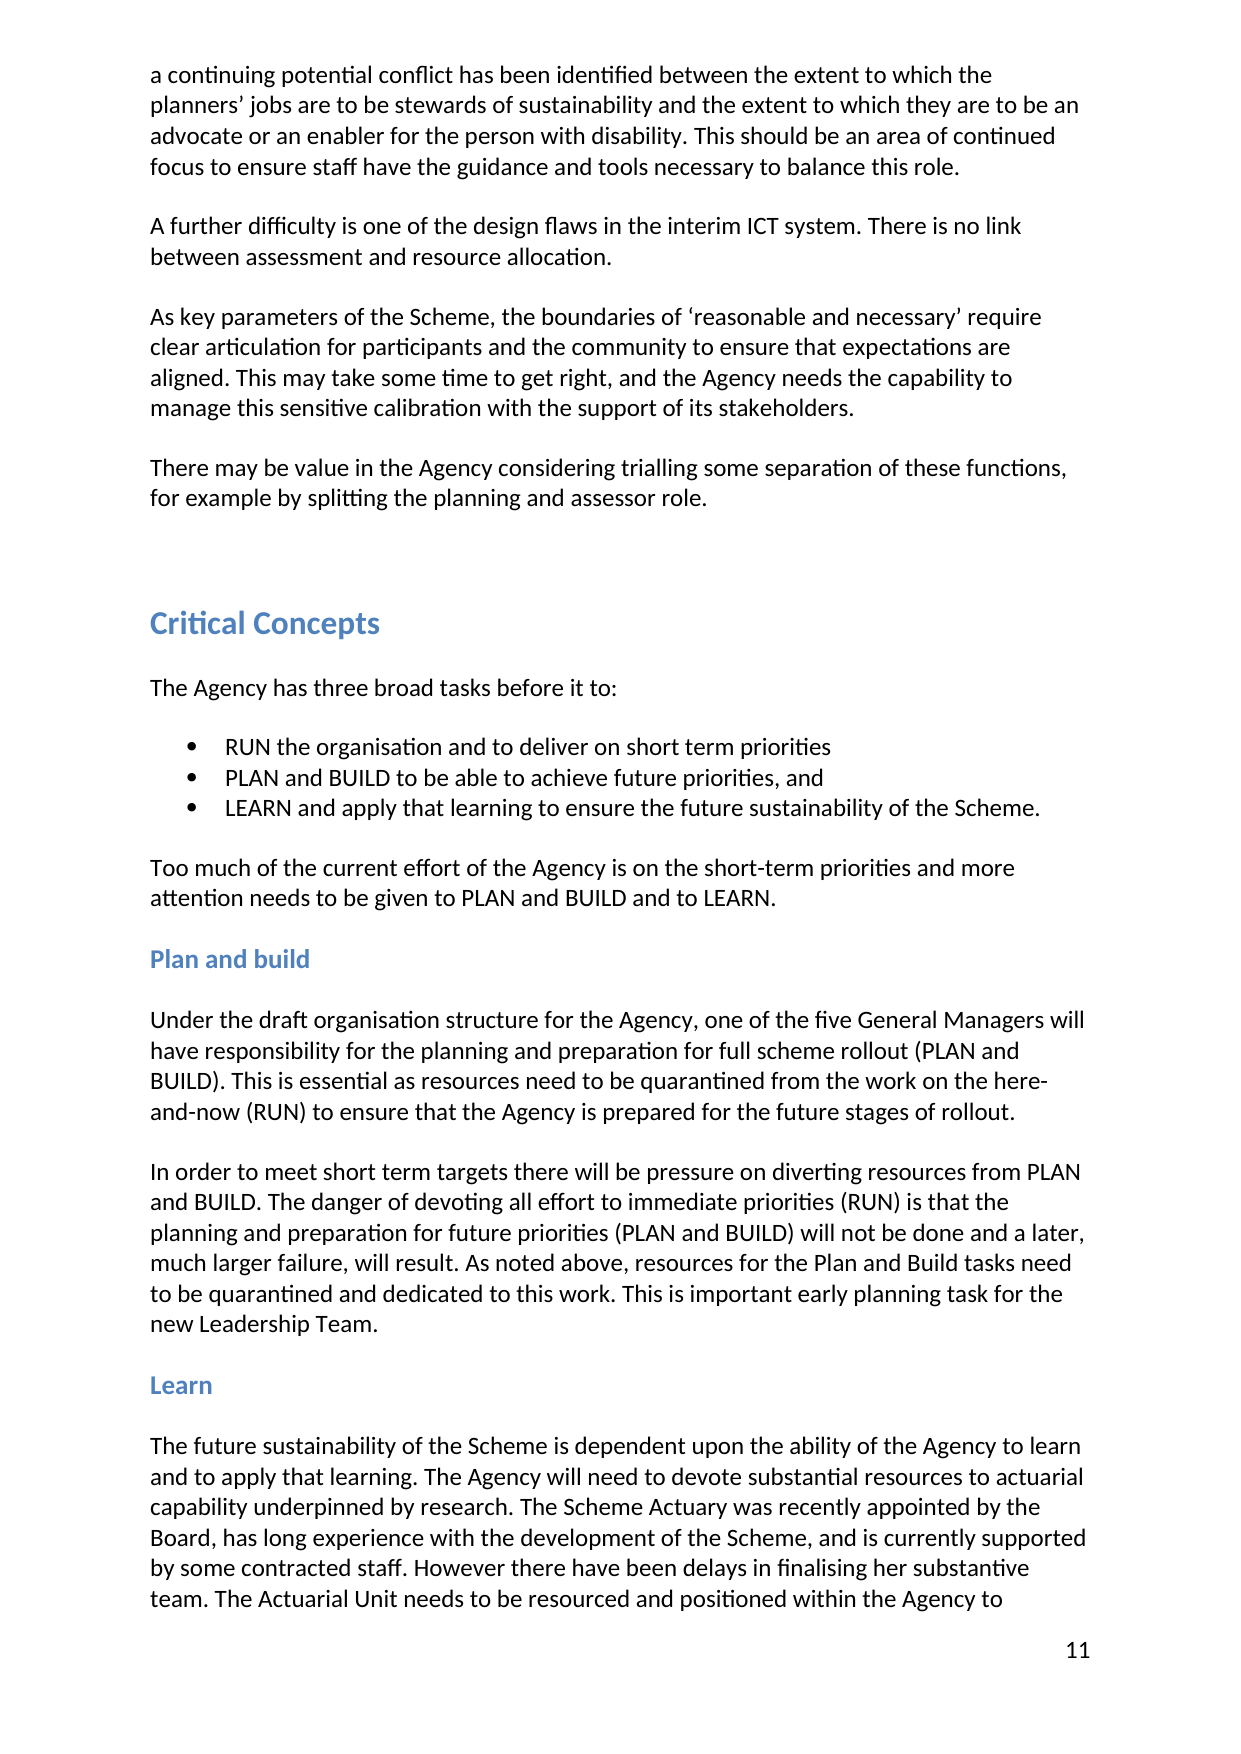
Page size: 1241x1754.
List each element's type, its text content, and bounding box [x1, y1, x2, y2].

text In order to meet short term targets there will be pressure on diverting resources from PLAN and BUILD. The danger of devoting all effort to immediate priorities (RUN) is that the planning and preparation for future priorities (PLAN and BUILD) will not be done and a later, much larger failure, will result. As noted above, resources for the Plan and Build tasks need to be quarantined and dedicated to this work. This is important early planning task for the new Leadership Team. [150, 1156, 1090, 1339]
list RUN the organisation and to deliver on short term priorities [187, 731, 1090, 762]
subtitle Plan and build [150, 942, 1090, 975]
list LEARN and apply that learning to ensure the future sustainability of the Scheme. [187, 792, 1090, 823]
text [150, 59, 1090, 181]
subtitle Critical Concepts [150, 602, 1090, 642]
text Under the draft organisation structure for the Agency, one of the five General Managers will have responsibility for the planning and preparation for full scheme rollout (PLAN and BUILD). This is essential as resources need to be quarantined from the work on the here-and-now (RUN) to ensure that the Agency is prepared for the future stages of rollout. [150, 1004, 1090, 1127]
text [150, 1430, 1090, 1613]
list PLAN and BUILD to be able to achieve future priorities, and [187, 762, 1090, 792]
subtitle Learn [150, 1368, 1090, 1401]
text A further difficulty is one of the design flaws in the interim ICT system. There is no link between assessment and resource allocation. [150, 210, 1090, 271]
text Too much of the current effort of the Agency is on the short-term priorities and more attention needs to be given to PLAN and BUILD and to LEARN. [150, 852, 1090, 913]
text As key parameters of the Scheme, the boundaries of ‘reasonable and necessary’ require clear articulation for participants and the community to ensure that expectations are aligned. This may take some time to get right, and the Agency needs the capability to manage this sensitive calibration with the support of its stakeholders. [150, 301, 1090, 423]
text There may be value in the Agency considering trialling some separation of these functions, for example by splitting the planning and assessor role. [150, 452, 1090, 513]
text The Agency has three broad tasks before it to: [150, 672, 1090, 702]
